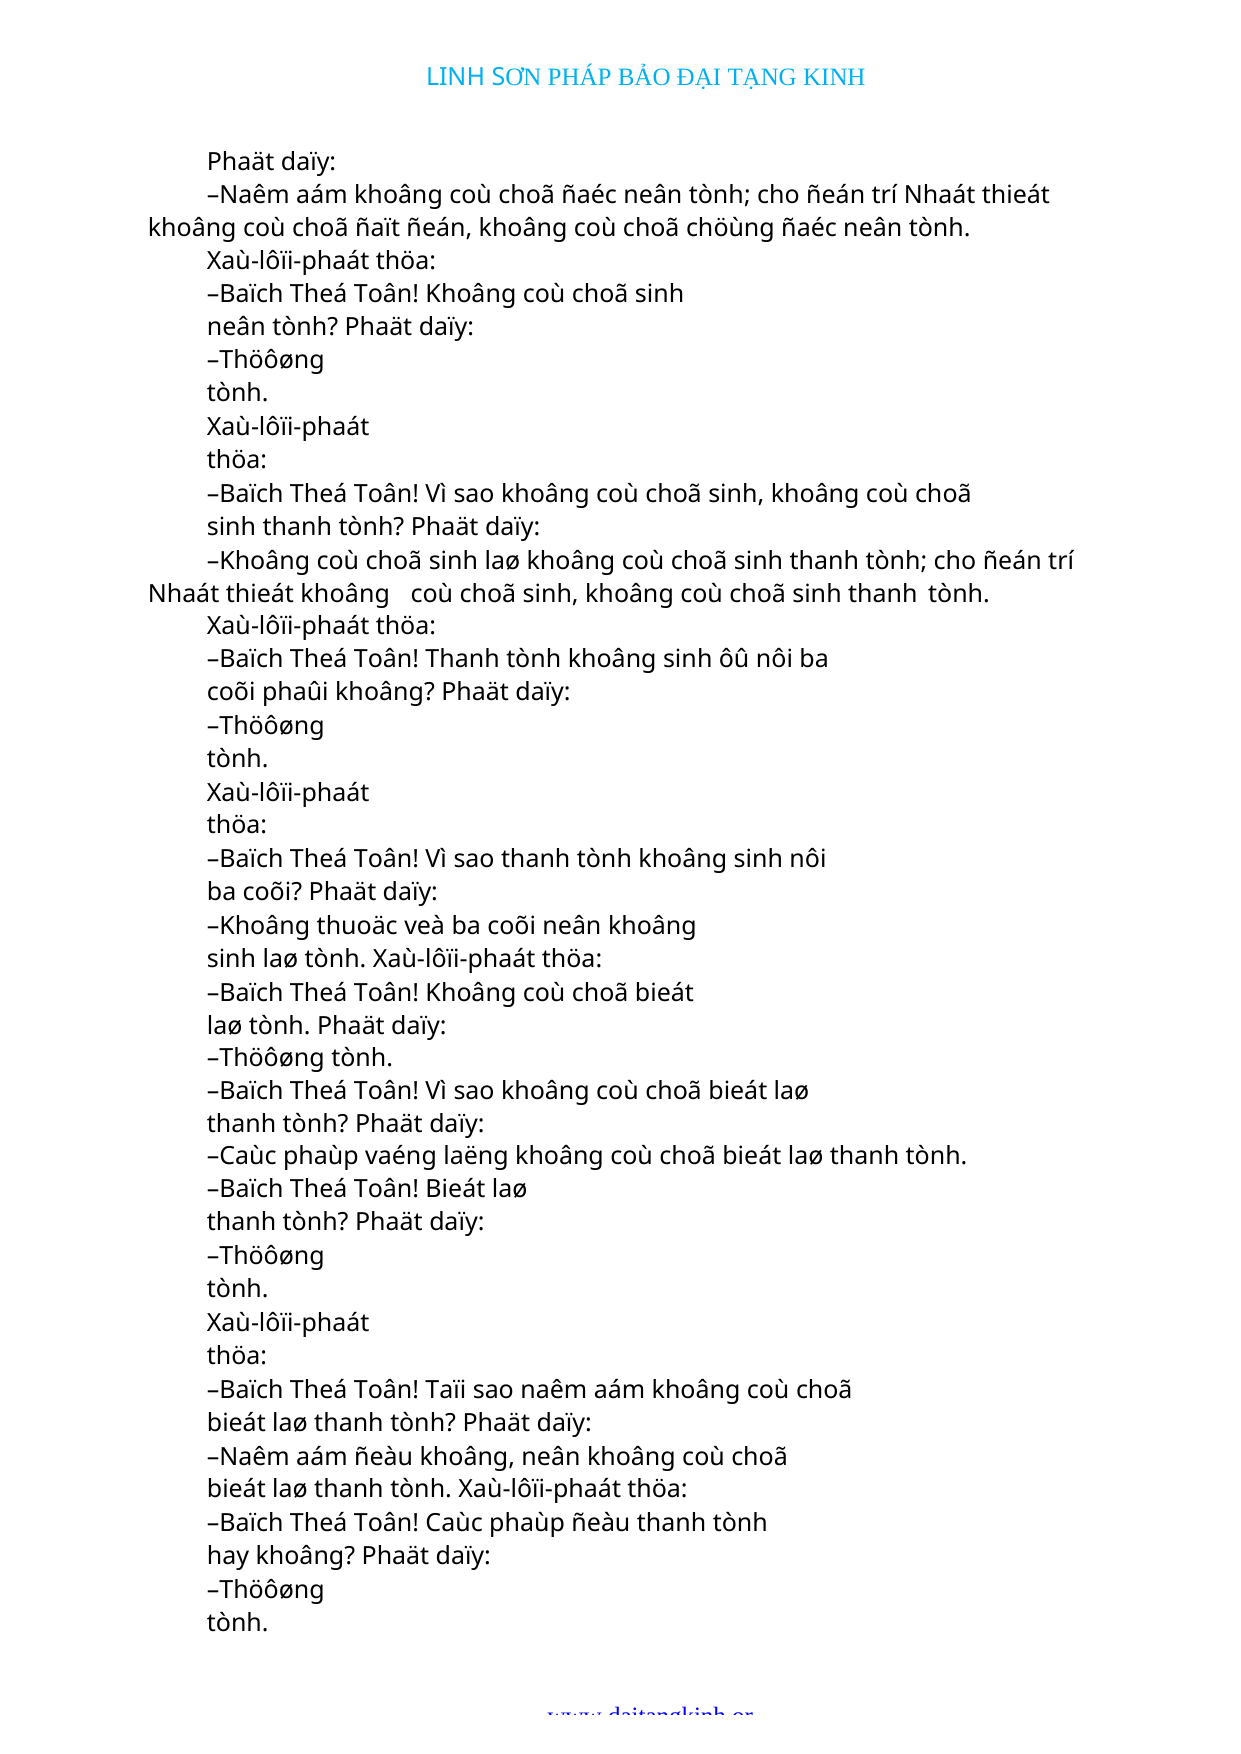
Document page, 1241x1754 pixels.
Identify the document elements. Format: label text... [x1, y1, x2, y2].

text Xaù-lôïi-phaát thöa: [207, 244, 1105, 275]
text –Baïch Theá Toân! Vì sao thanh tònh khoâng sinh nôi ba coõi? Phaät daïy: [207, 841, 847, 908]
text Xaù-lôïi-phaát thöa: [207, 609, 1105, 641]
text –Baïch Theá Toân! Bieát laø thanh tònh? Phaät daïy: [207, 1171, 593, 1238]
text –Thöôøng tònh. [207, 1238, 392, 1305]
text Phaät daïy: [207, 145, 1105, 177]
text –Khoâng thuoäc veà ba coõi neân khoâng sinh laø tònh. Xaù-lôïi-phaát thöa: [207, 908, 713, 975]
text –Thöôøng tònh. [207, 342, 392, 409]
text –Baïch Theá Toân! Taïi sao naêm aám khoâng coù choã bieát laø thanh tònh? Phaät daïy: [207, 1371, 897, 1438]
text Xaù-lôïi-phaát thöa: [207, 409, 392, 476]
text –Thöôøng tònh. [207, 1572, 392, 1638]
text –Caùc phaùp vaéng laëng khoâng coù choã bieát laø thanh tònh. [207, 1140, 1105, 1171]
text –Baïch Theá Toân! Vì sao khoâng coù choã sinh, khoâng coù choã sinh thanh tònh? Phaät daïy: [207, 476, 1015, 543]
text –Baïch Theá Toân! Vì sao khoâng coù choã bieát laø thanh tònh? Phaät daïy: [207, 1073, 830, 1140]
text –Baïch Theá Toân! Khoâng coù choã bieát laø tònh. Phaät daïy: [207, 975, 702, 1041]
text –Khoâng coù choã sinh laø khoâng coù choã sinh thanh tònh; cho ñeán trí Nhaát thieát khoâng coù choã sinh, khoâng coù choã sinh thanh tònh. [148, 543, 1077, 609]
text Xaù-lôïi-phaát thöa: [207, 1305, 392, 1371]
text –Baïch Theá Toân! Thanh tònh khoâng sinh ôû nôi ba coõi phaûi khoâng? Phaät daïy: [207, 641, 883, 708]
text –Naêm aám ñeàu khoâng, neân khoâng coù choã bieát laø thanh tònh. Xaù-lôïi-phaát thöa: [207, 1438, 830, 1505]
text –Thöôøng tònh. [207, 708, 392, 774]
text –Naêm aám khoâng coù choã ñaéc neân tònh; cho ñeán trí Nhaát thieát khoâng coù choã ñaït ñeán, khoâng coù choã chöùng ñaéc neân tònh. [148, 177, 1105, 244]
text –Baïch Theá Toân! Caùc phaùp ñeàu thanh tònh hay khoâng? Phaät daïy: [207, 1505, 779, 1572]
text –Baïch Theá Toân! Khoâng coù choã sinh neân tònh? Phaät daïy: [207, 276, 702, 342]
text Xaù-lôïi-phaát thöa: [207, 774, 392, 841]
text –Thöôøng tònh. [207, 1041, 1105, 1073]
